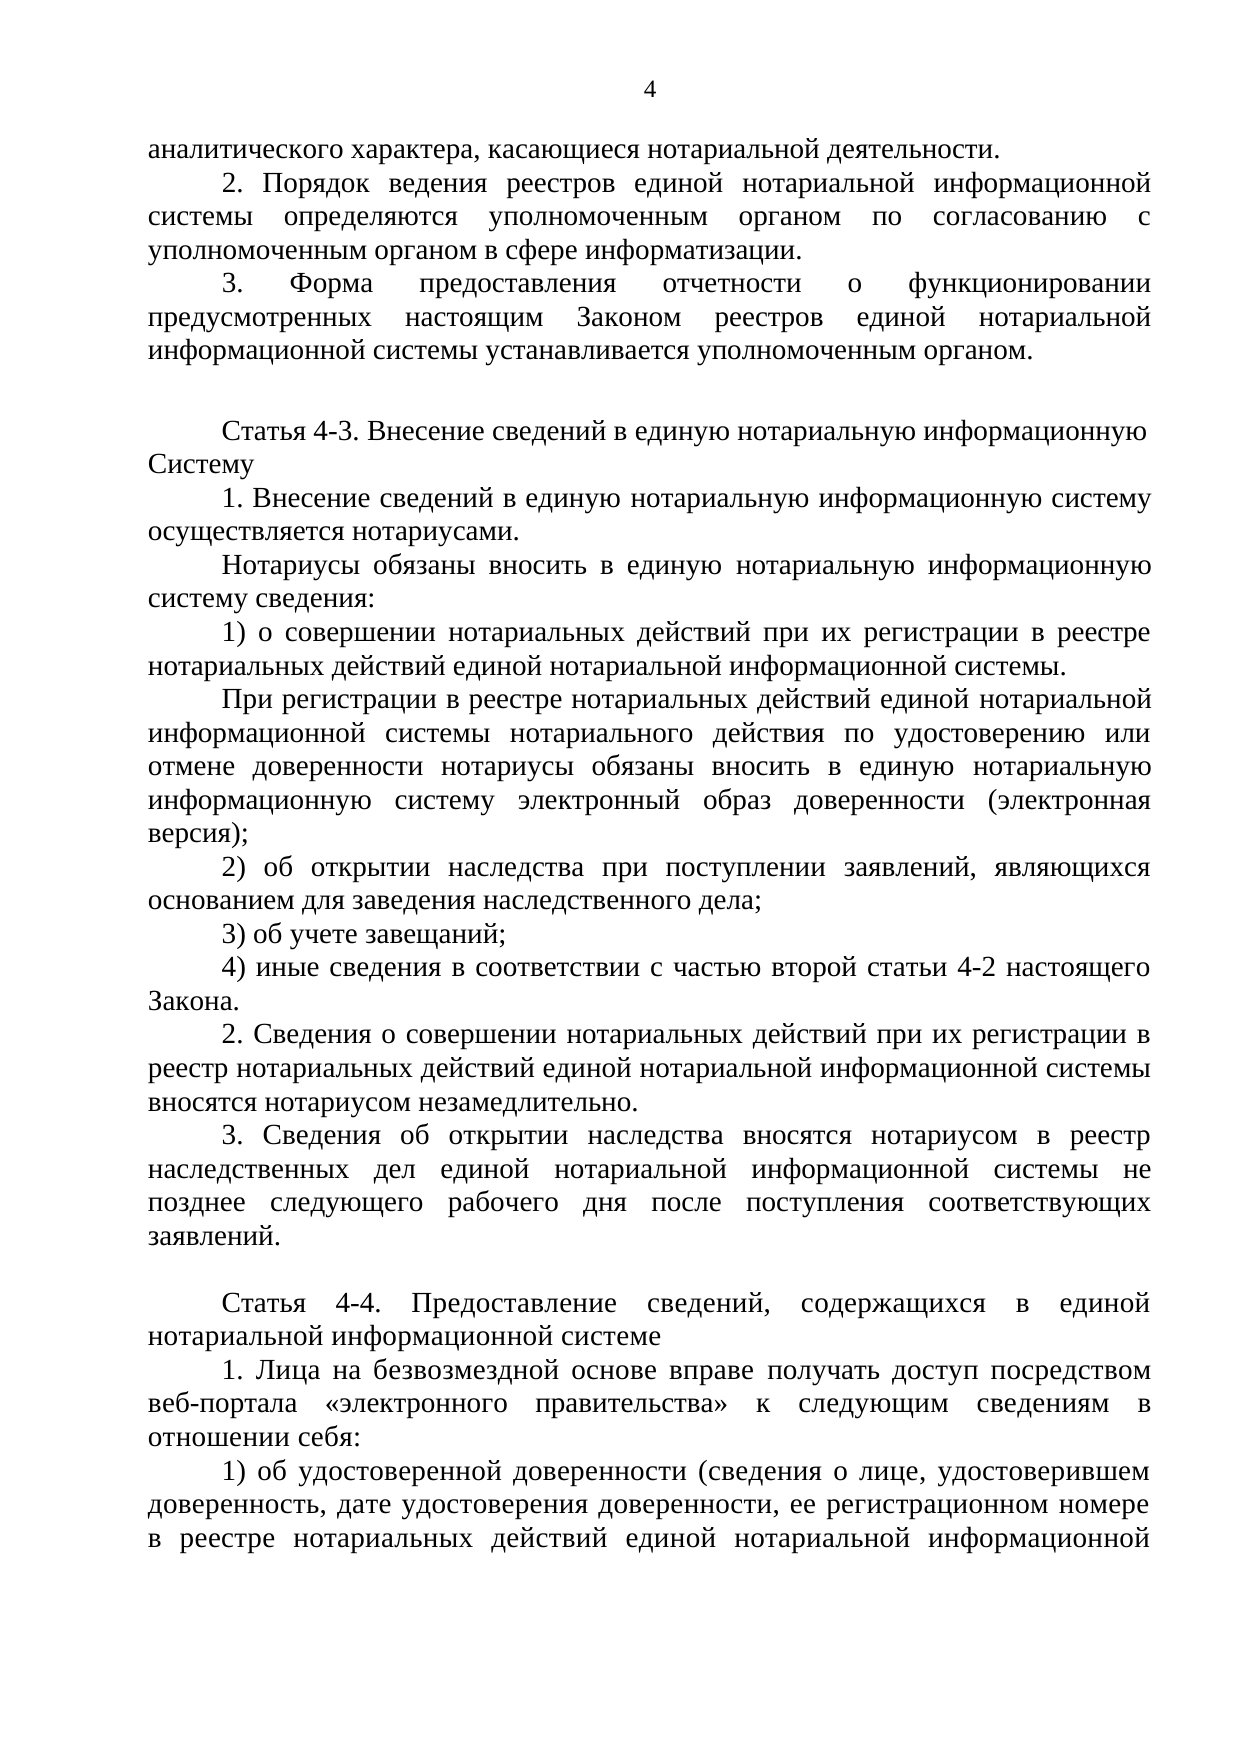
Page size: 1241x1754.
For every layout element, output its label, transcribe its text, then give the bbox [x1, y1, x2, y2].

text 2) об открытии наследства при поступлении заявлений, являющихся основанием для заведения наследственного дела; [148, 849, 1152, 916]
text 1. Внесение сведений в единую нотариальную информационную систему осуществляется нотариусами. [148, 480, 1152, 547]
text При регистрации в реестре нотариальных действий единой нотариальной информационной системы нотариального действия по удостоверению или отмене доверенности нотариусы обязаны вносить в единую нотариальную информационную систему электронный образ доверенности (электронная версия); [148, 681, 1152, 849]
text 2. Сведения о совершении нотариальных действий при их регистрации в реестр нотариальных действий единой нотариальной информационной системы вносятся нотариусом незамедлительно. [148, 1017, 1152, 1117]
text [148, 131, 1152, 165]
text 4) иные сведения в соответствии с частью второй статьи 4-2 настоящего Закона. [148, 949, 1152, 1017]
text Статья 4-3. Внесение сведений в единую нотариальную информационную [148, 413, 1152, 446]
text 2. Порядок ведения реестров единой нотариальной информационной системы определяются уполномоченным органом по согласованию с уполномоченным органом в сфере информатизации. [148, 165, 1152, 265]
text 1) о совершении нотариальных действий при их регистрации в реестре нотариальных действий единой нотариальной информационной системы. [148, 614, 1152, 681]
text Нотариусы обязаны вносить в единую нотариальную информационную систему сведения: [148, 547, 1152, 614]
text 3. Форма предоставления отчетности о функционировании предусмотренных настоящим Законом реестров единой нотариальной информационной системы устанавливается уполномоченным органом. [148, 265, 1152, 412]
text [148, 1453, 1152, 1553]
text 3) об учете завещаний; [148, 916, 1152, 949]
text 3. Сведения об открытии наследства вносятся нотариусом в реестр наследственных дел единой нотариальной информационной системы не позднее следующего рабочего дня после поступления соответствующих заявлений. [148, 1117, 1152, 1251]
text Статья 4-4. Предоставление сведений, содержащихся в единой нотариальной информационной системе [148, 1285, 1152, 1352]
text Систему [148, 446, 1152, 480]
text 1. Лица на безвозмездной основе вправе получать доступ посредством веб-портала «электронного правительства» к следующим сведениям в отношении себя: [148, 1352, 1152, 1453]
